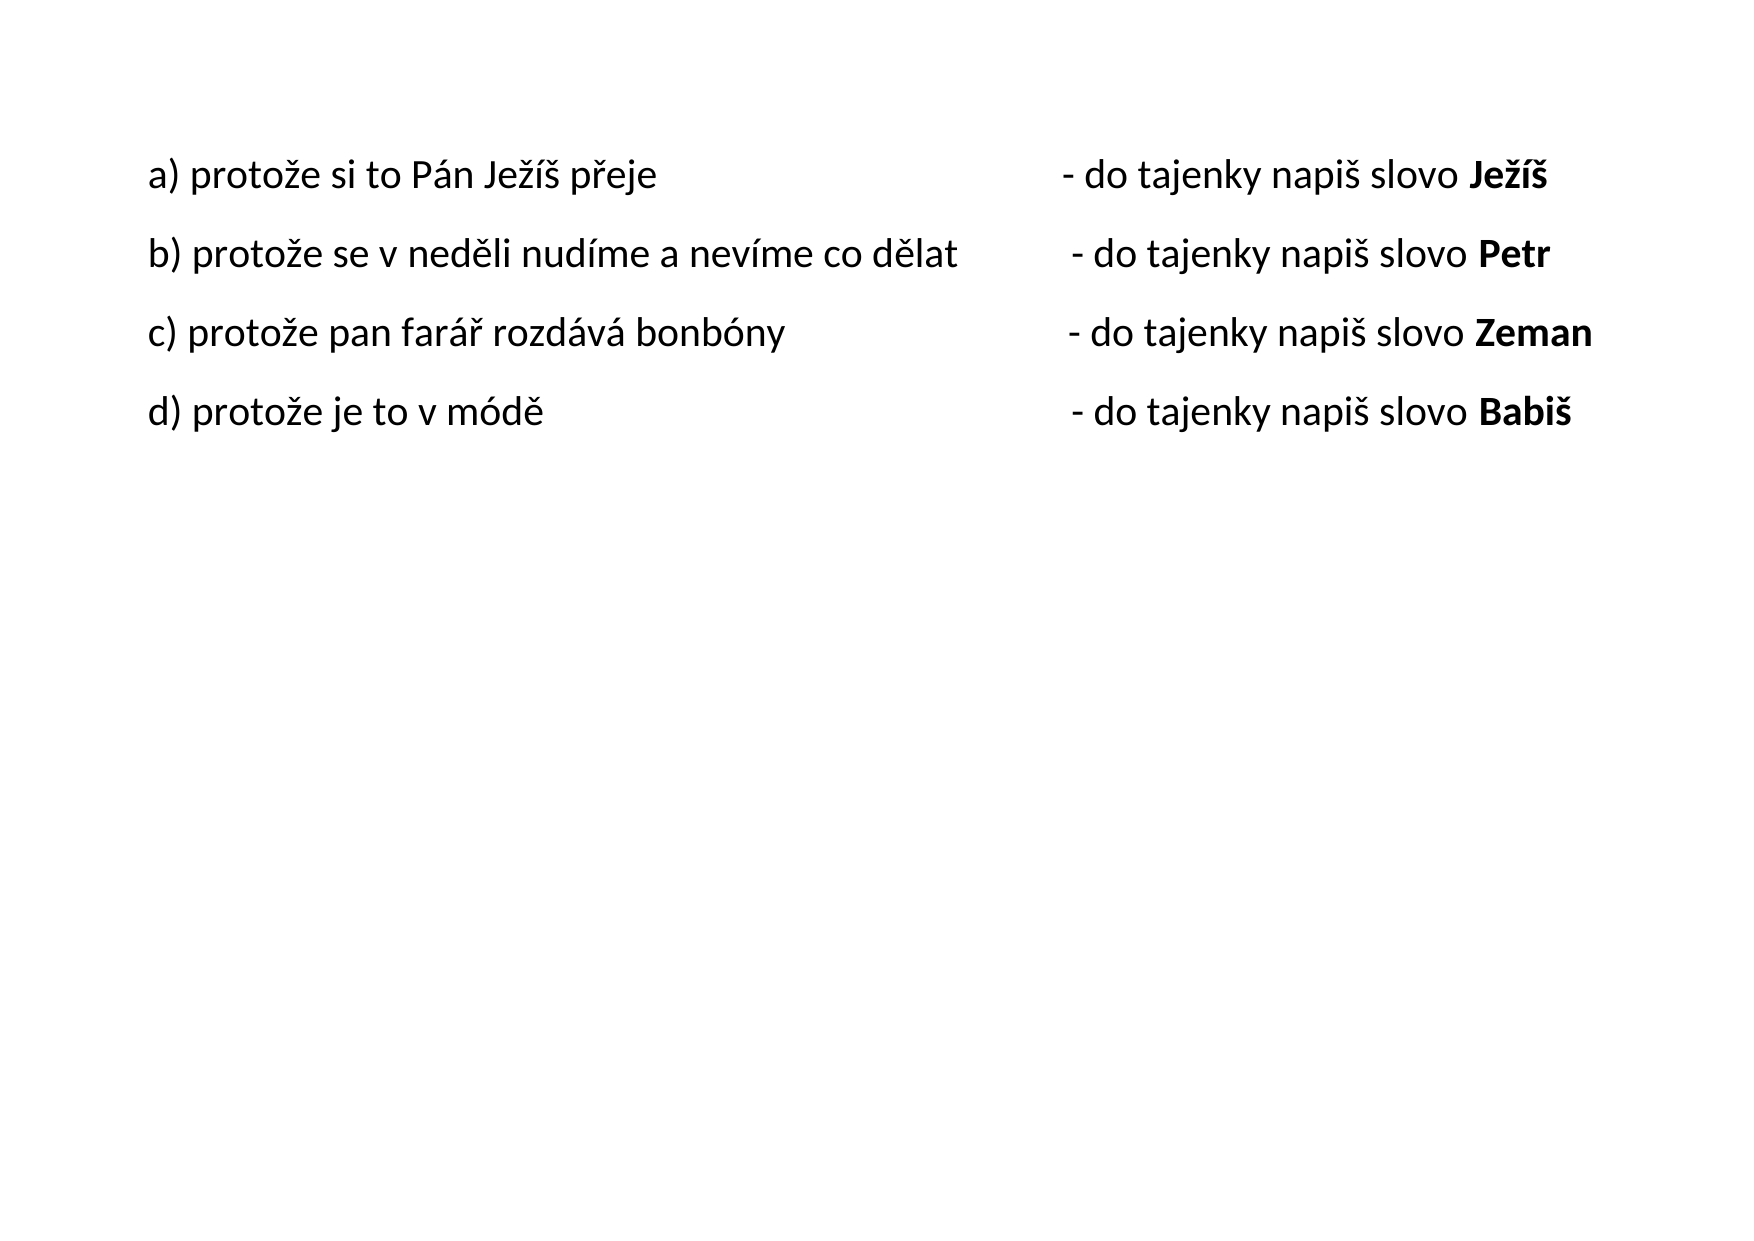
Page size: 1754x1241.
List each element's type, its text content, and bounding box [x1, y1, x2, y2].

text a) protože si to Pán Ježíš přeje - do tajenky napiš slovo Ježíš [148, 148, 1606, 198]
text c) protože pan farář rozdává bonbóny - do tajenky napiš slovo Zeman [148, 306, 1606, 357]
text d) protože je to v módě - do tajenky napiš slovo Babiš [148, 385, 1606, 436]
text b) protože se v neděli nudíme a nevíme co dělat - do tajenky napiš slovo Petr [148, 227, 1606, 278]
